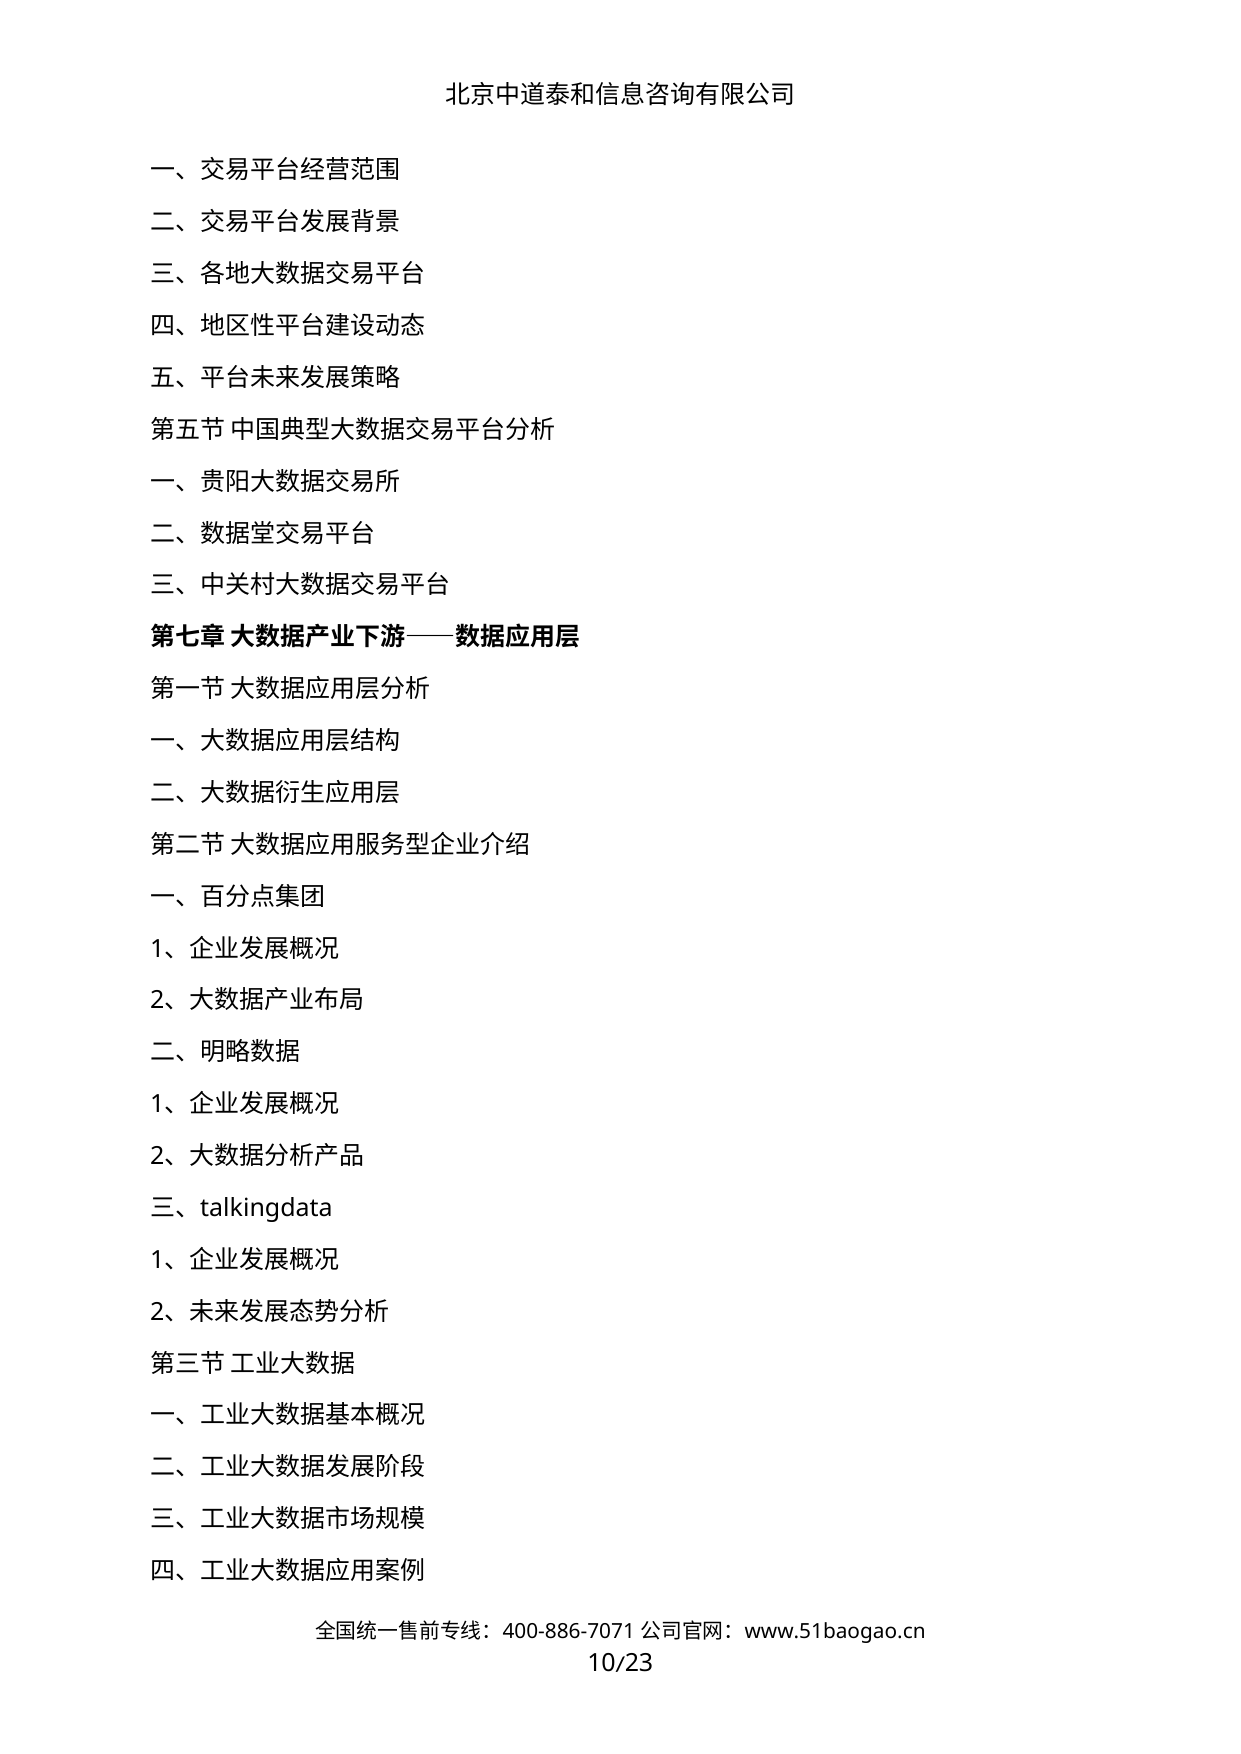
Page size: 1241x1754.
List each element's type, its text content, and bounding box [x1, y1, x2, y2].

text 2、未来发展态势分析 [150, 1291, 1090, 1327]
text 四、地区性平台建设动态 [150, 306, 1090, 342]
text 一、交易平台经营范围 [150, 150, 1090, 186]
text 一、百分点集团 [150, 876, 1090, 912]
text 第二节 大数据应用服务型企业介绍 [150, 824, 1090, 861]
text 二、交易平台发展背景 [150, 202, 1090, 238]
text 第一节 大数据应用层分析 [150, 669, 1090, 705]
text 一、大数据应用层结构 [150, 721, 1090, 757]
text 二、大数据衍生应用层 [150, 772, 1090, 809]
text 三、工业大数据市场规模 [150, 1499, 1090, 1535]
text 第三节 工业大数据 [150, 1343, 1090, 1379]
text 二、工业大数据发展阶段 [150, 1447, 1090, 1483]
text 2、大数据分析产品 [150, 1136, 1090, 1172]
text 五、平台未来发展策略 [150, 357, 1090, 394]
text 第五节 中国典型大数据交易平台分析 [150, 409, 1090, 446]
text 一、工业大数据基本概况 [150, 1395, 1090, 1431]
text 1、企业发展概况 [150, 928, 1090, 964]
text 2、大数据产业布局 [150, 980, 1090, 1016]
text 二、明略数据 [150, 1032, 1090, 1068]
text 二、数据堂交易平台 [150, 513, 1090, 549]
text 1、企业发展概况 [150, 1084, 1090, 1120]
text 1、企业发展概况 [150, 1239, 1090, 1276]
text 三、中关村大数据交易平台 [150, 565, 1090, 601]
text 第七章 大数据产业下游——数据应用层 [150, 617, 1090, 653]
text 四、工业大数据应用案例 [150, 1551, 1090, 1587]
text 三、各地大数据交易平台 [150, 254, 1090, 290]
text 三、talkingdata [150, 1187, 1090, 1224]
text 一、贵阳大数据交易所 [150, 461, 1090, 497]
